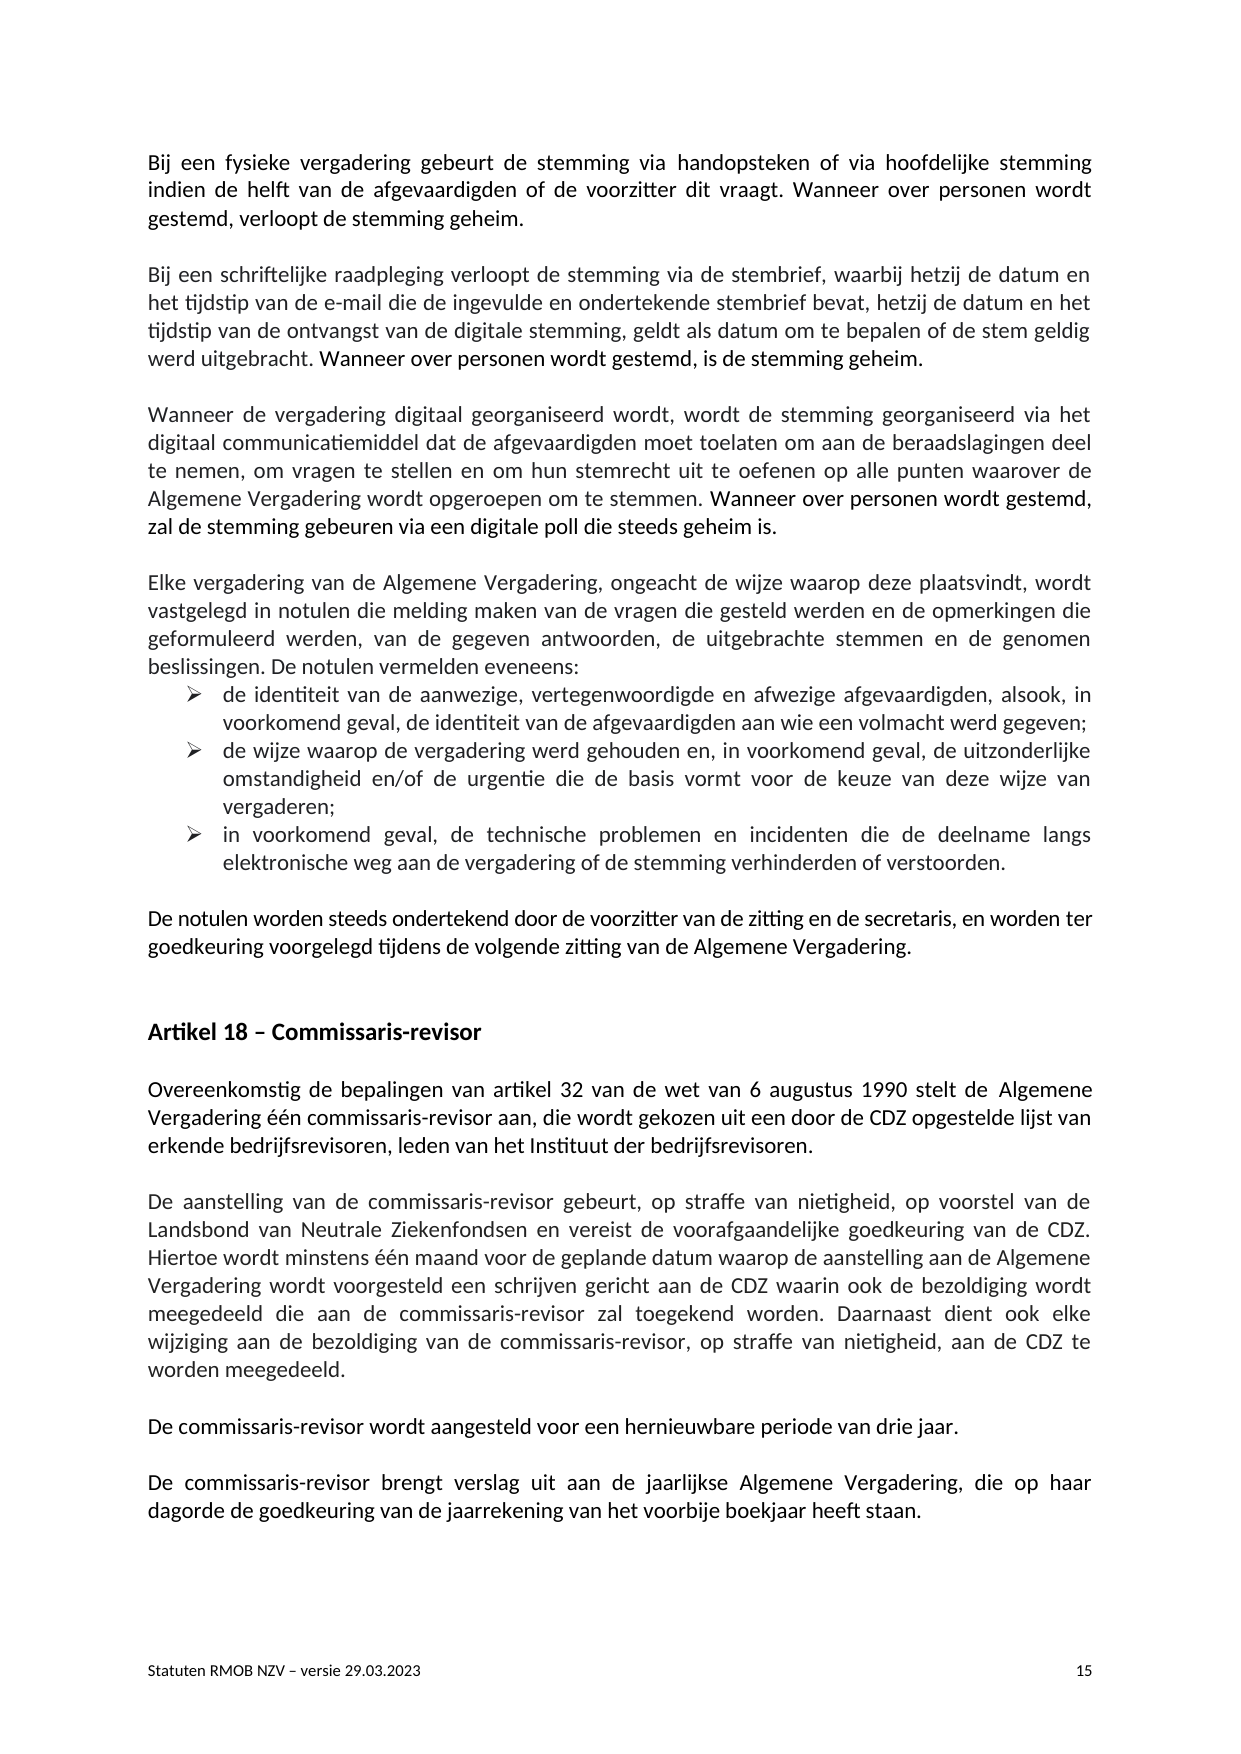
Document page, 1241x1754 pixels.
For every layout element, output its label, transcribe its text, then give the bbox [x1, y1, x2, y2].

text Bij een schriftelijke raadpleging verloopt de stemming via de stembrief, waarbij hetzij de datum en het tijdstip van de e-mail die de ingevulde en ondertekende stembrief bevat, hetzij de datum en het tijdstip van de ontvangst van de digitale stemming, geldt als datum om te bepalen of de stem geldig werd uitgebracht. Wanneer over personen wordt gestemd, is de stemming geheim. [148, 260, 1093, 372]
text De aanstelling van de commissaris-revisor gebeurt, op straffe van nietigheid, op voorstel van de Landsbond van Neutrale Ziekenfondsen en vereist de voorafgaandelijke goedkeuring van de CDZ. Hiertoe wordt minstens één maand voor de geplande datum waarop de aanstelling aan de Algemene Vergadering wordt voorgesteld een schrijven gericht aan de CDZ waarin ook de bezoldiging wordt meegedeeld die aan de commissaris-revisor zal toegekend worden. Daarnaast dient ook elke wijziging aan de bezoldiging van de commissaris-revisor, op straffe van nietigheid, aan de CDZ te worden meegedeeld. [148, 1187, 1093, 1383]
text Overeenkomstig de bepalingen van artikel 32 van de wet van 6 augustus 1990 stelt de Algemene Vergadering één commissaris-revisor aan, die wordt gekozen uit een door de CDZ opgestelde lijst van erkende bedrijfsrevisoren, leden van het Instituut der bedrijfsrevisoren. [148, 1075, 1093, 1159]
subtitle Artikel 18 – Commissaris-revisor [148, 1016, 1093, 1047]
text De commissaris-revisor brengt verslag uit aan de jaarlijkse Algemene Vergadering, die op haar dagorde de goedkeuring van de jaarrekening van het voorbije boekjaar heeft staan. [148, 1468, 1093, 1524]
list de wijze waarop de vergadering werd gehouden en, in voorkomend geval, de uitzonderlijke omstandigheid en/of de urgentie die de basis vormt voor de keuze van deze wijze van vergaderen; [185, 736, 1093, 820]
list de identiteit van de aanwezige, vertegenwoordigde en afwezige afgevaardigden, alsook, in voorkomend geval, de identiteit van de afgevaardigden aan wie een volmacht werd gegeven; [185, 680, 1093, 736]
text Bij een fysieke vergadering gebeurt de stemming via handopsteken of via hoofdelijke stemming indien de helft van de afgevaardigden of de voorzitter dit vraagt. Wanneer over personen wordt gestemd, verloopt de stemming geheim. [148, 148, 1093, 232]
text De notulen worden steeds ondertekend door de voorzitter van de zitting en de secretaris, en worden ter goedkeuring voorgelegd tijdens de volgende zitting van de Algemene Vergadering. [148, 904, 1093, 960]
text De commissaris-revisor wordt aangesteld voor een hernieuwbare periode van drie jaar. [148, 1412, 1093, 1440]
text Wanneer de vergadering digitaal georganiseerd wordt, wordt de stemming georganiseerd via het digitaal communicatiemiddel dat de afgevaardigden moet toelaten om aan de beraadslagingen deel te nemen, om vragen te stellen en om hun stemrecht uit te oefenen op alle punten waarover de Algemene Vergadering wordt opgeroepen om te stemmen. Wanneer over personen wordt gestemd, zal de stemming gebeuren via een digitale poll die steeds geheim is. [148, 400, 1093, 540]
text Elke vergadering van de Algemene Vergadering, ongeacht de wijze waarop deze plaatsvindt, wordt vastgelegd in notulen die melding maken van de vragen die gesteld werden en de opmerkingen die geformuleerd werden, van de gegeven antwoorden, de uitgebrachte stemmen en de genomen beslissingen. De notulen vermelden eveneens: [148, 568, 1093, 680]
list in voorkomend geval, de technische problemen en incidenten die de deelname langs elektronische weg aan de vergadering of de stemming verhinderden of verstoorden. [185, 820, 1093, 876]
